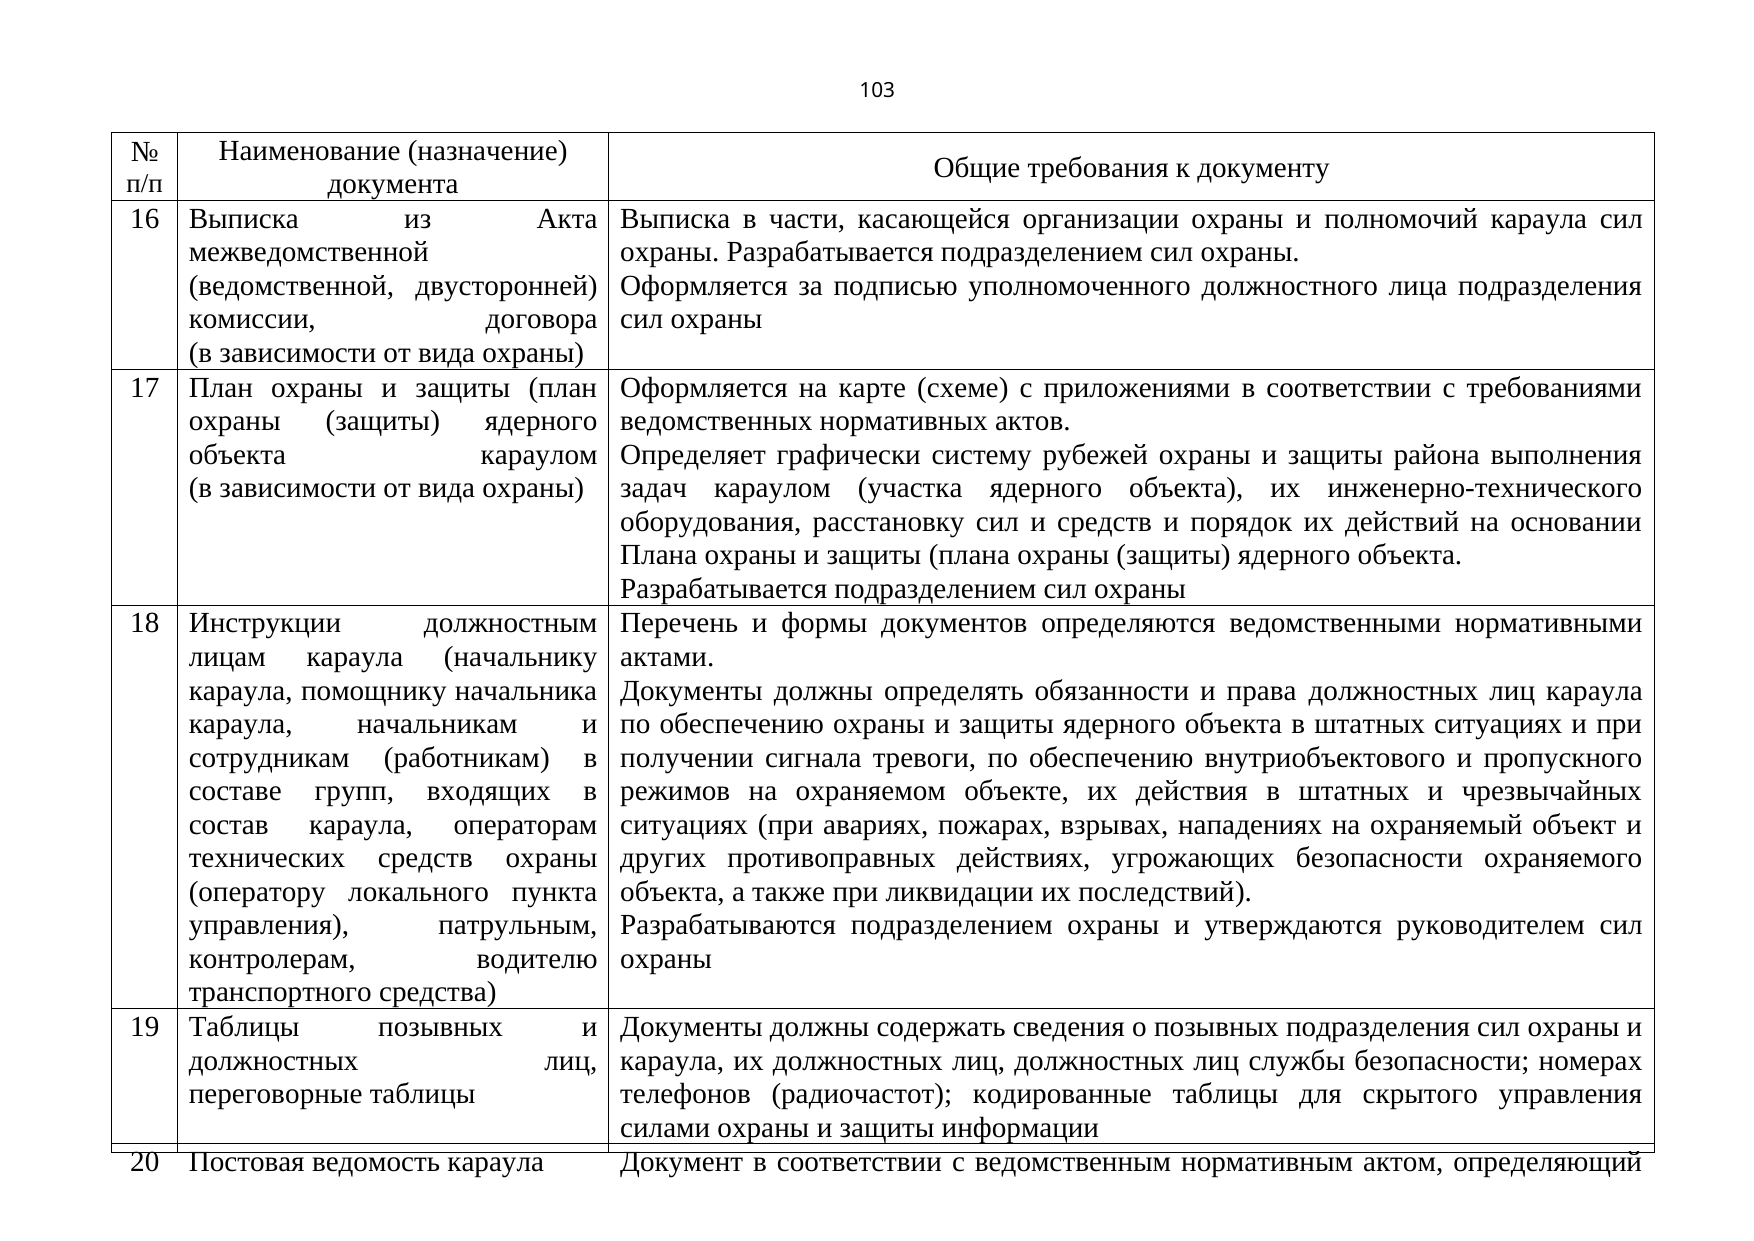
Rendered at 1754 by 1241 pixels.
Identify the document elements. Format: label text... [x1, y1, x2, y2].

table_cell Выписка в части, касающейся организации охраны и полномочий караула сил охраны. Разрабатывается подразделением сил охраны. Оформляется за подписью уполномоченного должностного лица подразделения сил охраны [609, 201, 1654, 369]
table_cell 18 [112, 606, 177, 1008]
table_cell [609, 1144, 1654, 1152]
table_cell Выписка из Акта межведомственной (ведомственной, двусторонней) комиссии, договора (в зависимости от вида охраны) [178, 201, 608, 369]
table_cell План охраны и защиты (план охраны (защиты) ядерного объекта караулом (в зависимости от вида охраны) [178, 370, 608, 604]
table_cell Таблицы позывных и должностных лиц, переговорные таблицы [178, 1009, 608, 1143]
table_cell Оформляется на карте (схеме) с приложениями в соответствии с требованиями ведомственных нормативных актов. Определяет графически систему рубежей охраны и защиты района выполнения задач караулом (участка ядерного объекта), их инженерно-технического оборудования, расстановку сил и средств и порядок их действий на основании Плана охраны и защиты (плана охраны (защиты) ядерного объекта. Разрабатывается подразделением сил охраны [609, 370, 1654, 604]
table_cell Документы должны содержать сведения о позывных подразделения сил охраны и караула, их должностных лиц, должностных лиц службы безопасности; номерах телефонов (радиочастот); кодированные таблицы для скрытого управления силами охраны и защиты информации [609, 1009, 1654, 1143]
table_header № п/п [112, 133, 177, 200]
table_header Наименование (назначение) документа [178, 133, 608, 200]
table_cell 16 [112, 201, 177, 369]
table_cell 17 [112, 370, 177, 604]
table_header Общие требования к документу [609, 133, 1654, 200]
table_cell Инструкции должностным лицам караула (начальнику караула, помощнику начальника караула, начальникам и сотрудникам (работникам) в составе групп, входящих в состав караула, операторам технических средств охраны (оператору локального пункта управления), патрульным, контролерам, водителю транспортного средства) [178, 606, 608, 1008]
table_cell Перечень и формы документов определяются ведомственными нормативными актами. Документы должны определять обязанности и права должностных лиц караула по обеспечению охраны и защиты ядерного объекта в штатных ситуациях и при получении сигнала тревоги, по обеспечению внутриобъектового и пропускного режимов на охраняемом объекте, их действия в штатных и чрезвычайных ситуациях (при авариях, пожарах, взрывах, нападениях на охраняемый объект и других противоправных действиях, угрожающих безопасности охраняемого объекта, а также при ликвидации их последствий). Разрабатываются подразделением охраны и утверждаются руководителем сил охраны [609, 606, 1654, 1008]
table_cell 19 [112, 1009, 177, 1143]
